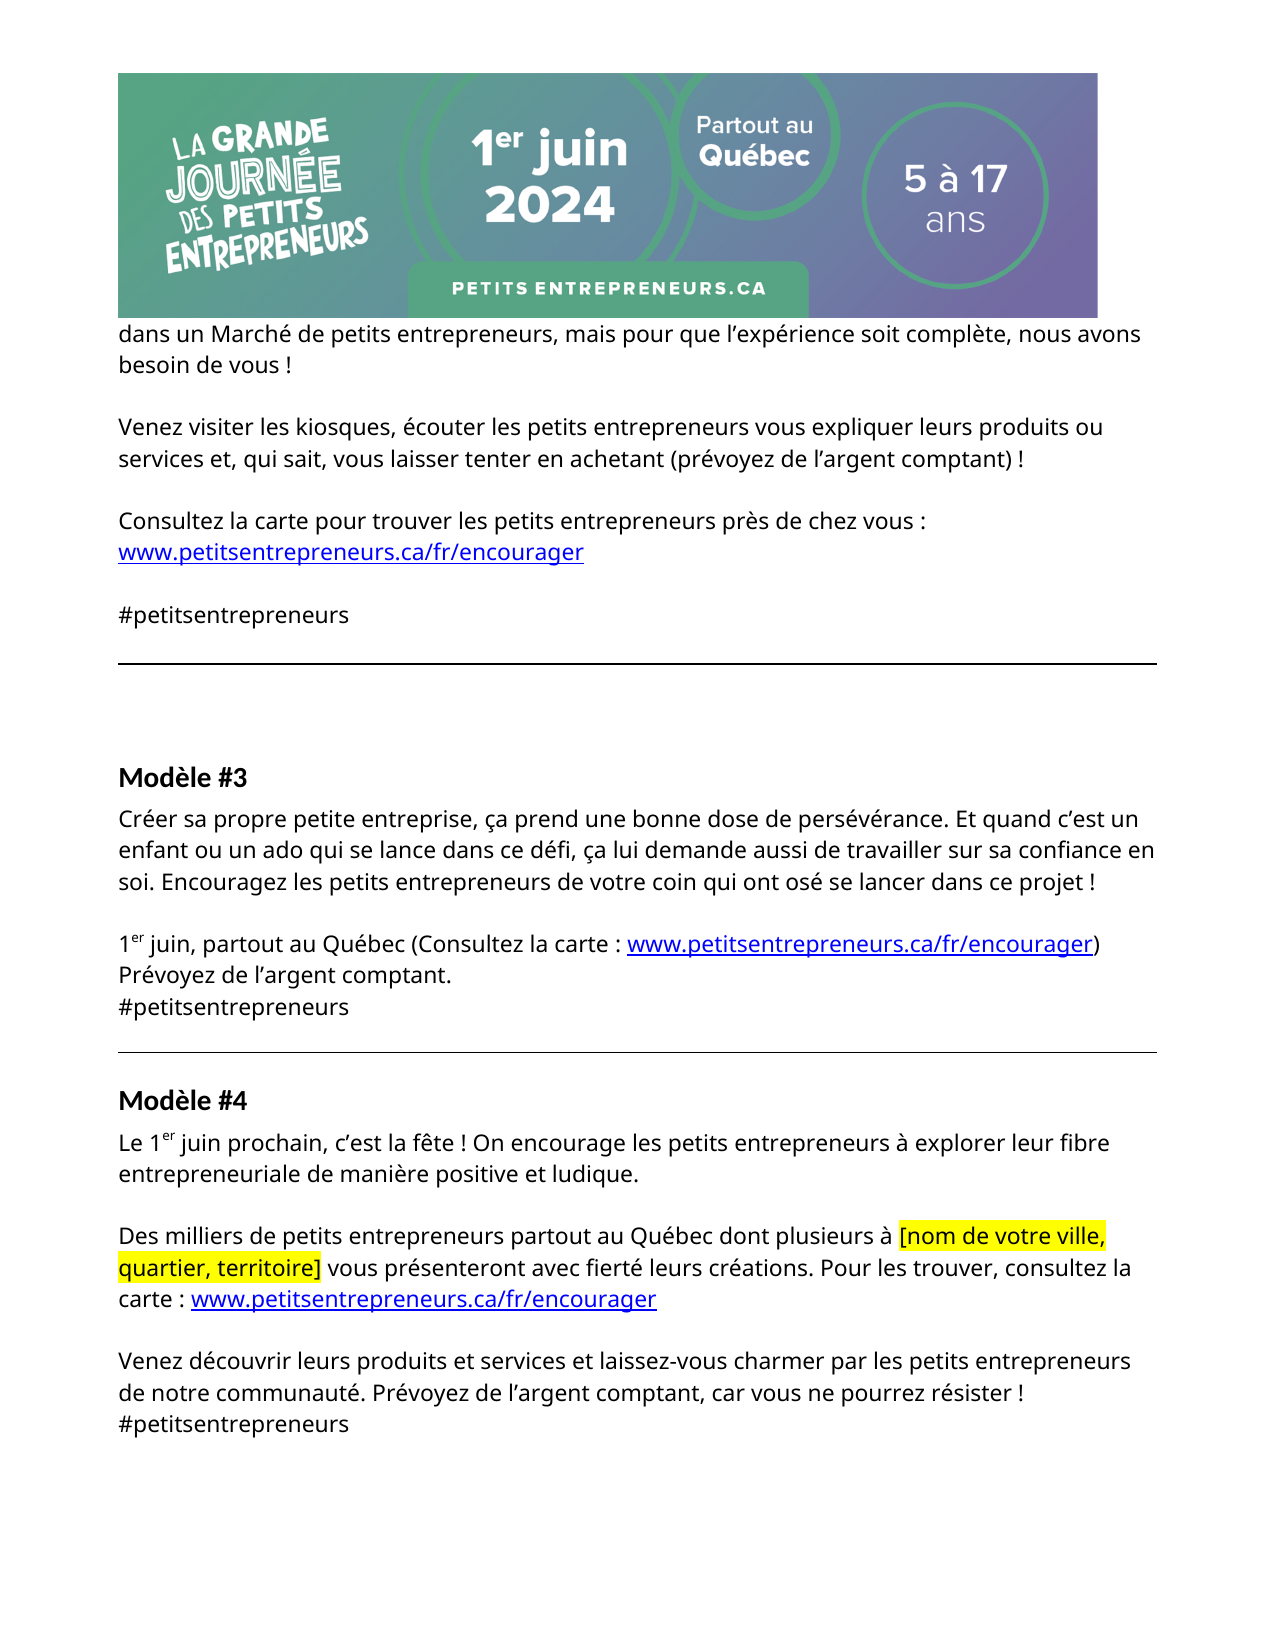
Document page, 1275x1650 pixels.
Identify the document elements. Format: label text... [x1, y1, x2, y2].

text #petitsentrepreneurs [118, 1408, 1157, 1439]
text 1er juin, partout au Québec (Consultez la carte : www.petitsentrepreneurs.ca/fr/encourager) [118, 928, 1157, 959]
text Le 1er juin prochain, c’est la fête ! On encourage les petits entrepreneurs à explorer leur fibre entrepreneuriale de manière positive et ludique. [118, 1126, 1157, 1189]
text Des milliers de petits entrepreneurs partout au Québec dont plusieurs à [nom de votre ville, quartier, territoire] vous présenteront avec fierté leurs créations. Pour les trouver, consultez la carte : www.petitsentrepreneurs.ca/fr/encourager [118, 1220, 1157, 1314]
text #petitsentrepreneurs [118, 599, 1157, 630]
text Venez visiter les kiosques, écouter les petits entrepreneurs vous expliquer leurs produits ou services et, qui sait, vous laisser tenter en achetant (prévoyez de l’argent comptant) ! [118, 411, 1157, 474]
text #petitsentrepreneurs [118, 990, 1157, 1022]
text Créer sa propre petite entreprise, ça prend une bonne dose de persévérance. Et quand c’est un enfant ou un ado qui se lance dans ce défi, ça lui demande aussi de travailler sur sa confiance en soi. Encouragez les petits entrepreneurs de votre coin qui ont osé se lancer dans ce projet ! [118, 803, 1157, 897]
text Consultez la carte pour trouver les petits entrepreneurs près de chez vous : www.petitsentrepreneurs.ca/fr/encourager [118, 505, 1157, 568]
text Venez découvrir leurs produits et services et laissez-vous charmer par les petits entrepreneurs de notre communauté. Prévoyez de l’argent comptant, car vous ne pourrez résister ! [118, 1345, 1157, 1408]
subtitle Modèle #4 [118, 1082, 1157, 1118]
picture [118, 73, 1098, 318]
subtitle Modèle #3 [118, 759, 1157, 794]
text Prévoyez de l’argent comptant. [118, 959, 1157, 990]
